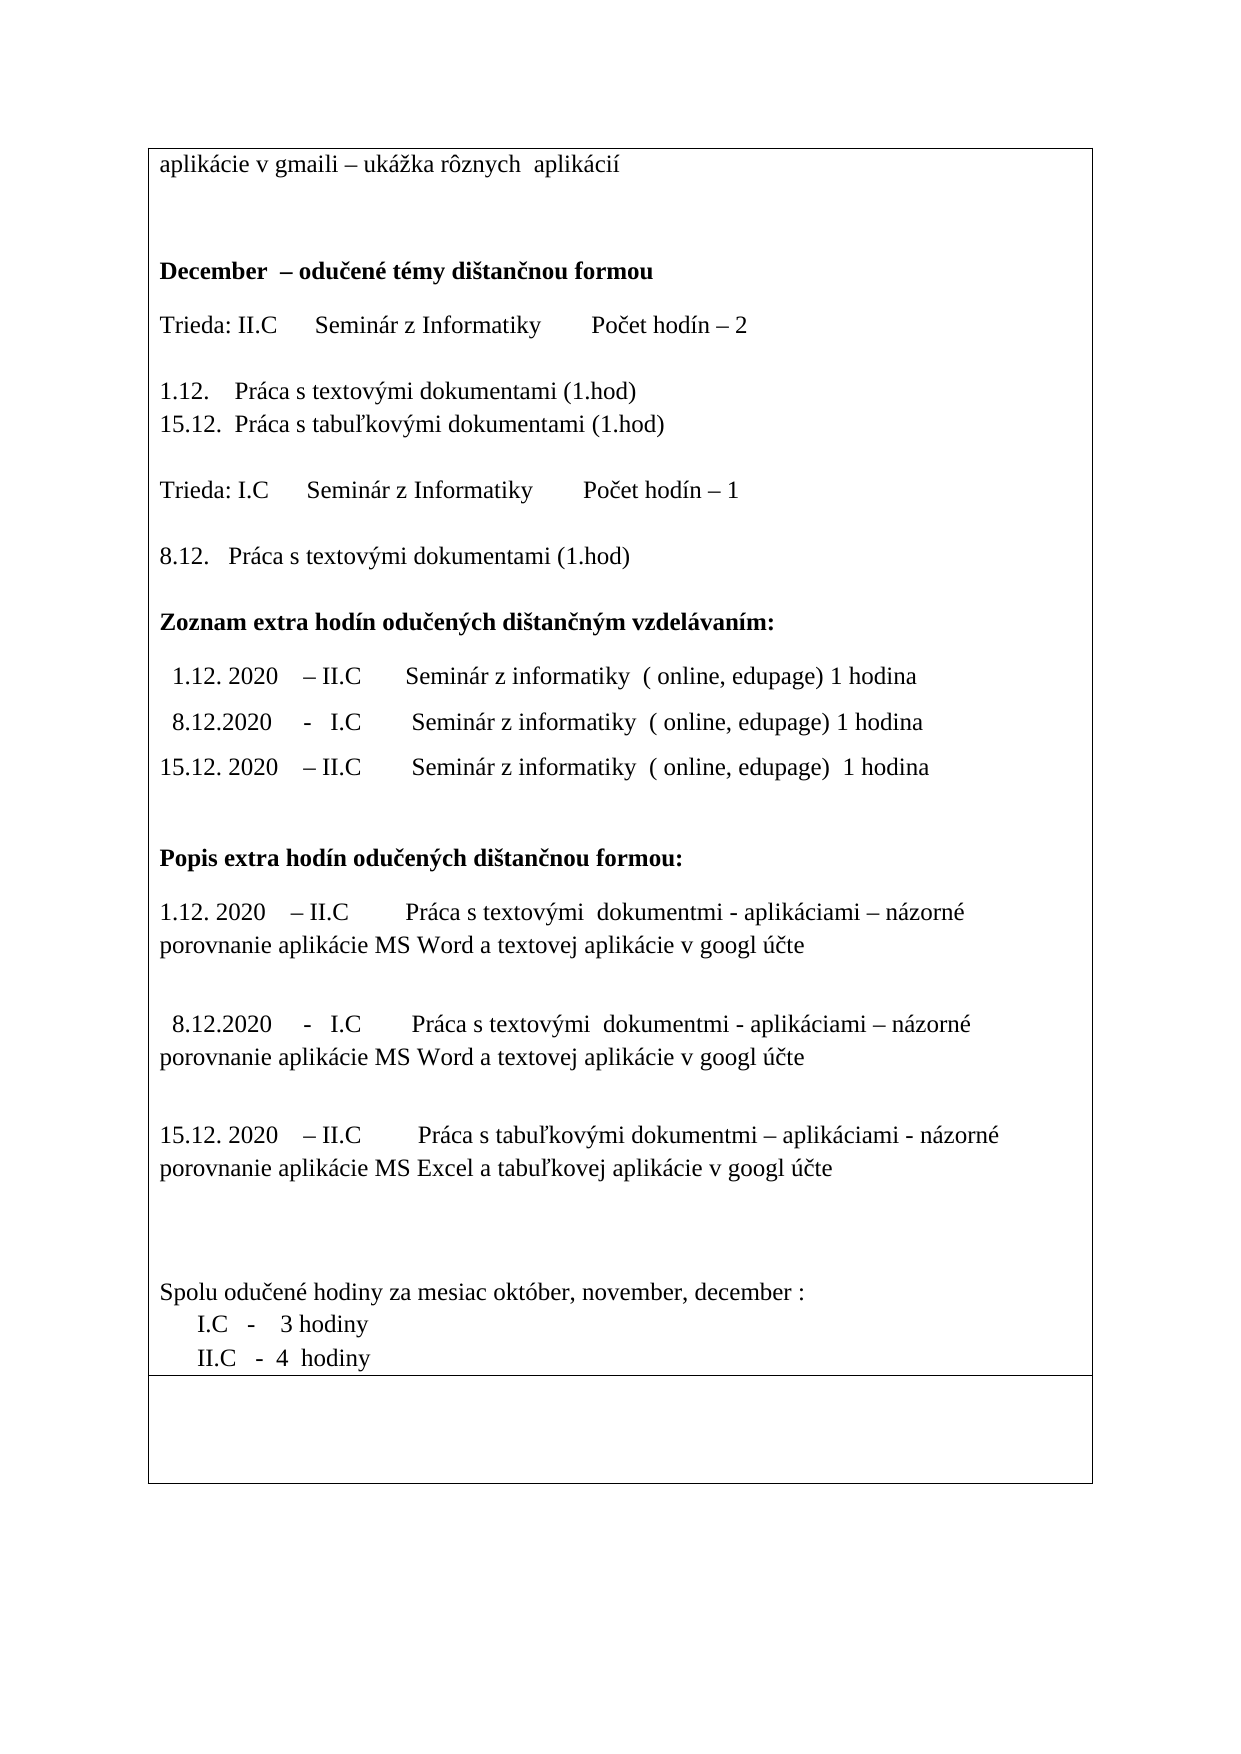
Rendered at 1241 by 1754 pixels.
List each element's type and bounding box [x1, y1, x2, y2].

table_header [149, 149, 1092, 1375]
table_cell [149, 1376, 1092, 1483]
